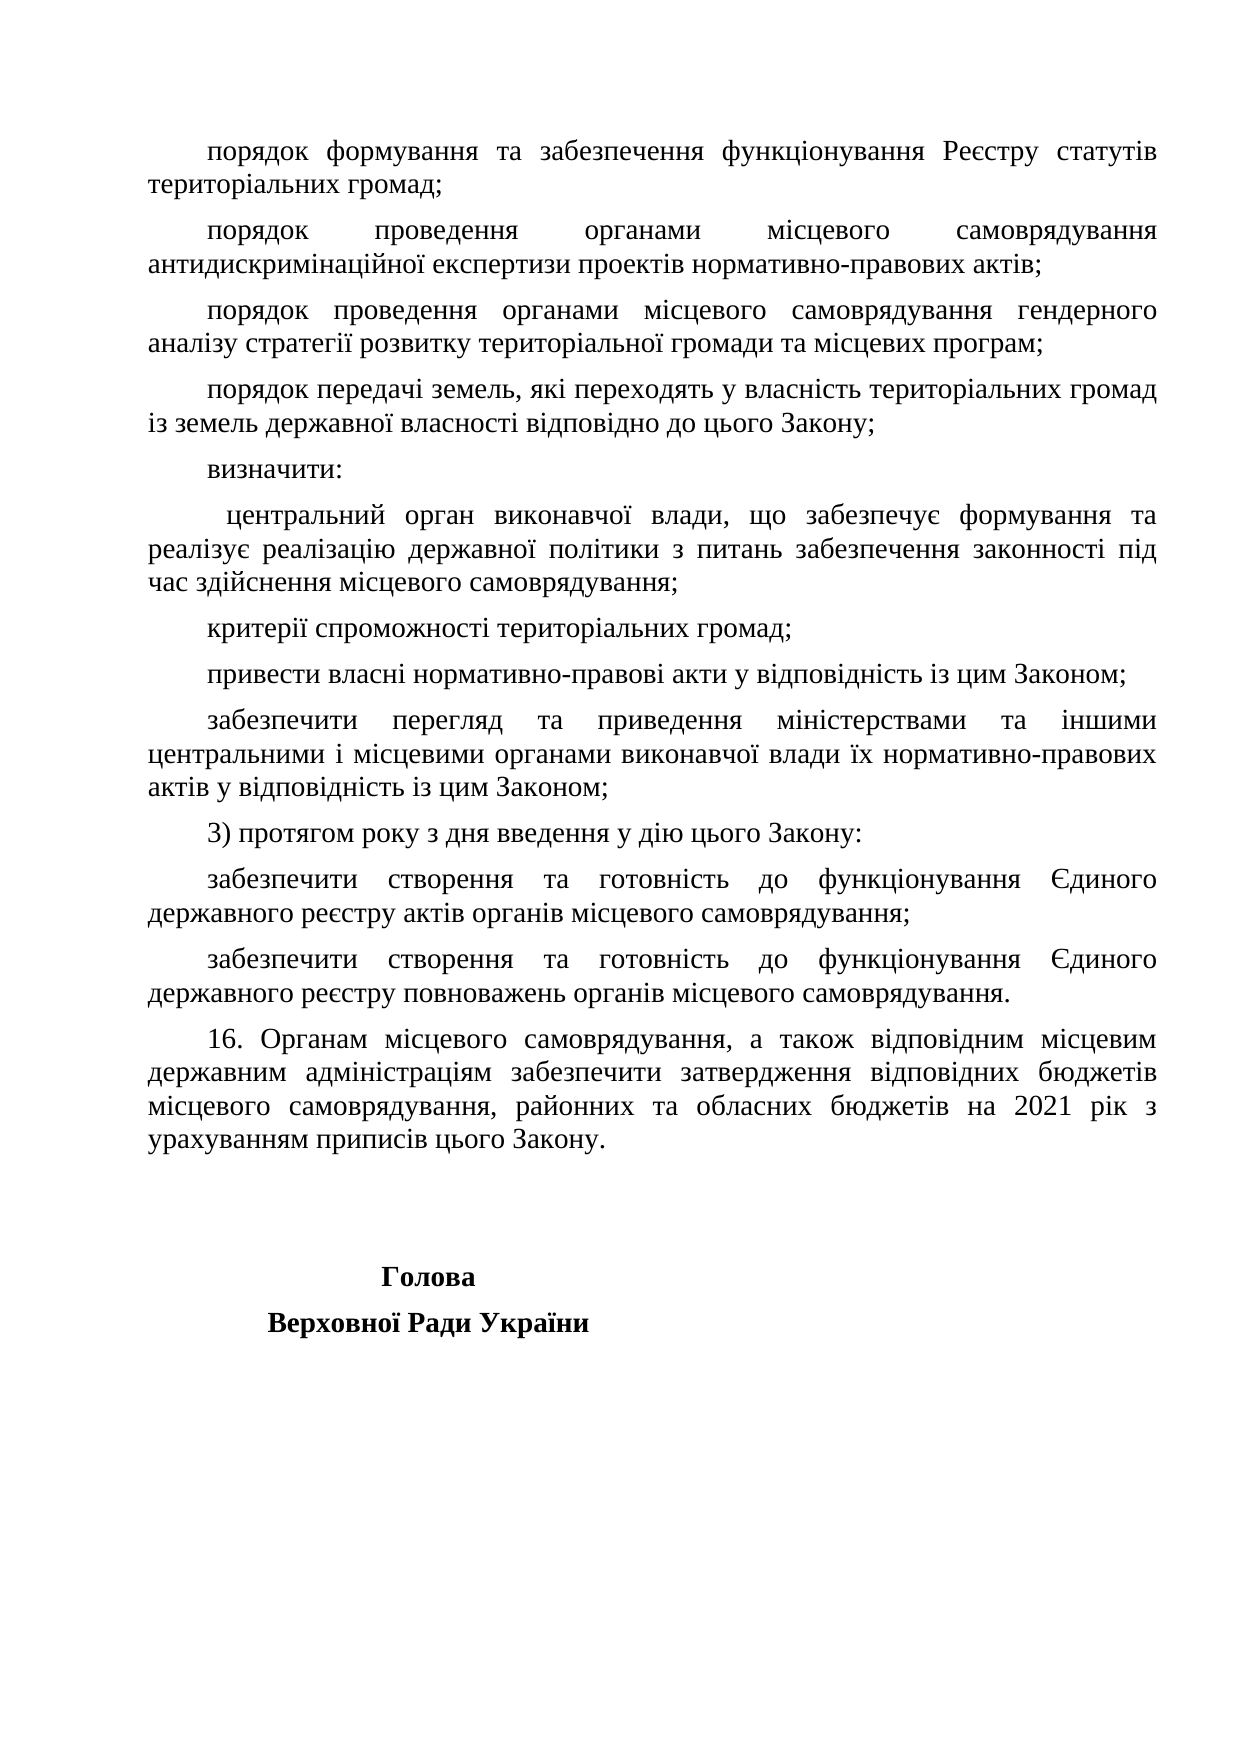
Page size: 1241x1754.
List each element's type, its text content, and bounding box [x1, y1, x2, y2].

text визначити: [148, 451, 1158, 485]
text критерії спроможності територіальних громад; [148, 610, 1158, 644]
text забезпечити перегляд та приведення міністерствами та іншими центральними і місцевими органами виконавчої влади їх нормативно-правових актів у відповідність із цим Законом; [148, 702, 1158, 803]
text центральний орган виконавчої влади, що забезпечує формування та реалізує реалізацію державної політики з питань забезпечення законності під час здійснення місцевого самоврядування; [148, 497, 1158, 598]
text порядок передачі земель, які переходять у власність територіальних громад із земель державної власності відповідно до цього Закону; [148, 372, 1158, 439]
text забезпечити створення та готовність до функціонування Єдиного державного реєстру актів органів місцевого самоврядування; [148, 862, 1158, 929]
text Голова [148, 1259, 650, 1293]
text порядок формування та забезпечення функціонування Реєстру статутів територіальних громад; [148, 133, 1158, 200]
text 3) протягом року з дня введення у дію цього Закону: [148, 816, 1158, 849]
text порядок проведення органами місцевого самоврядування гендерного аналізу стратегії розвитку територіальної громади та місцевих програм; [148, 292, 1158, 359]
text забезпечити створення та готовність до функціонування Єдиного державного реєстру повноважень органів місцевого самоврядування. [148, 941, 1158, 1008]
text порядок проведення органами місцевого самоврядування антидискримінаційної експертизи проектів нормативно-правових актів; [148, 212, 1158, 279]
text привести власні нормативно-правові акти у відповідність із цим Законом; [148, 656, 1158, 690]
text 16. Органам місцевого самоврядування, а також відповідним місцевим державним адміністраціям забезпечити затвердження відповідних бюджетів місцевого самоврядування, районних та обласних бюджетів на 2021 рік з урахуванням приписів цього Закону. [148, 1021, 1158, 1155]
text Верховної Ради України [148, 1306, 650, 1339]
